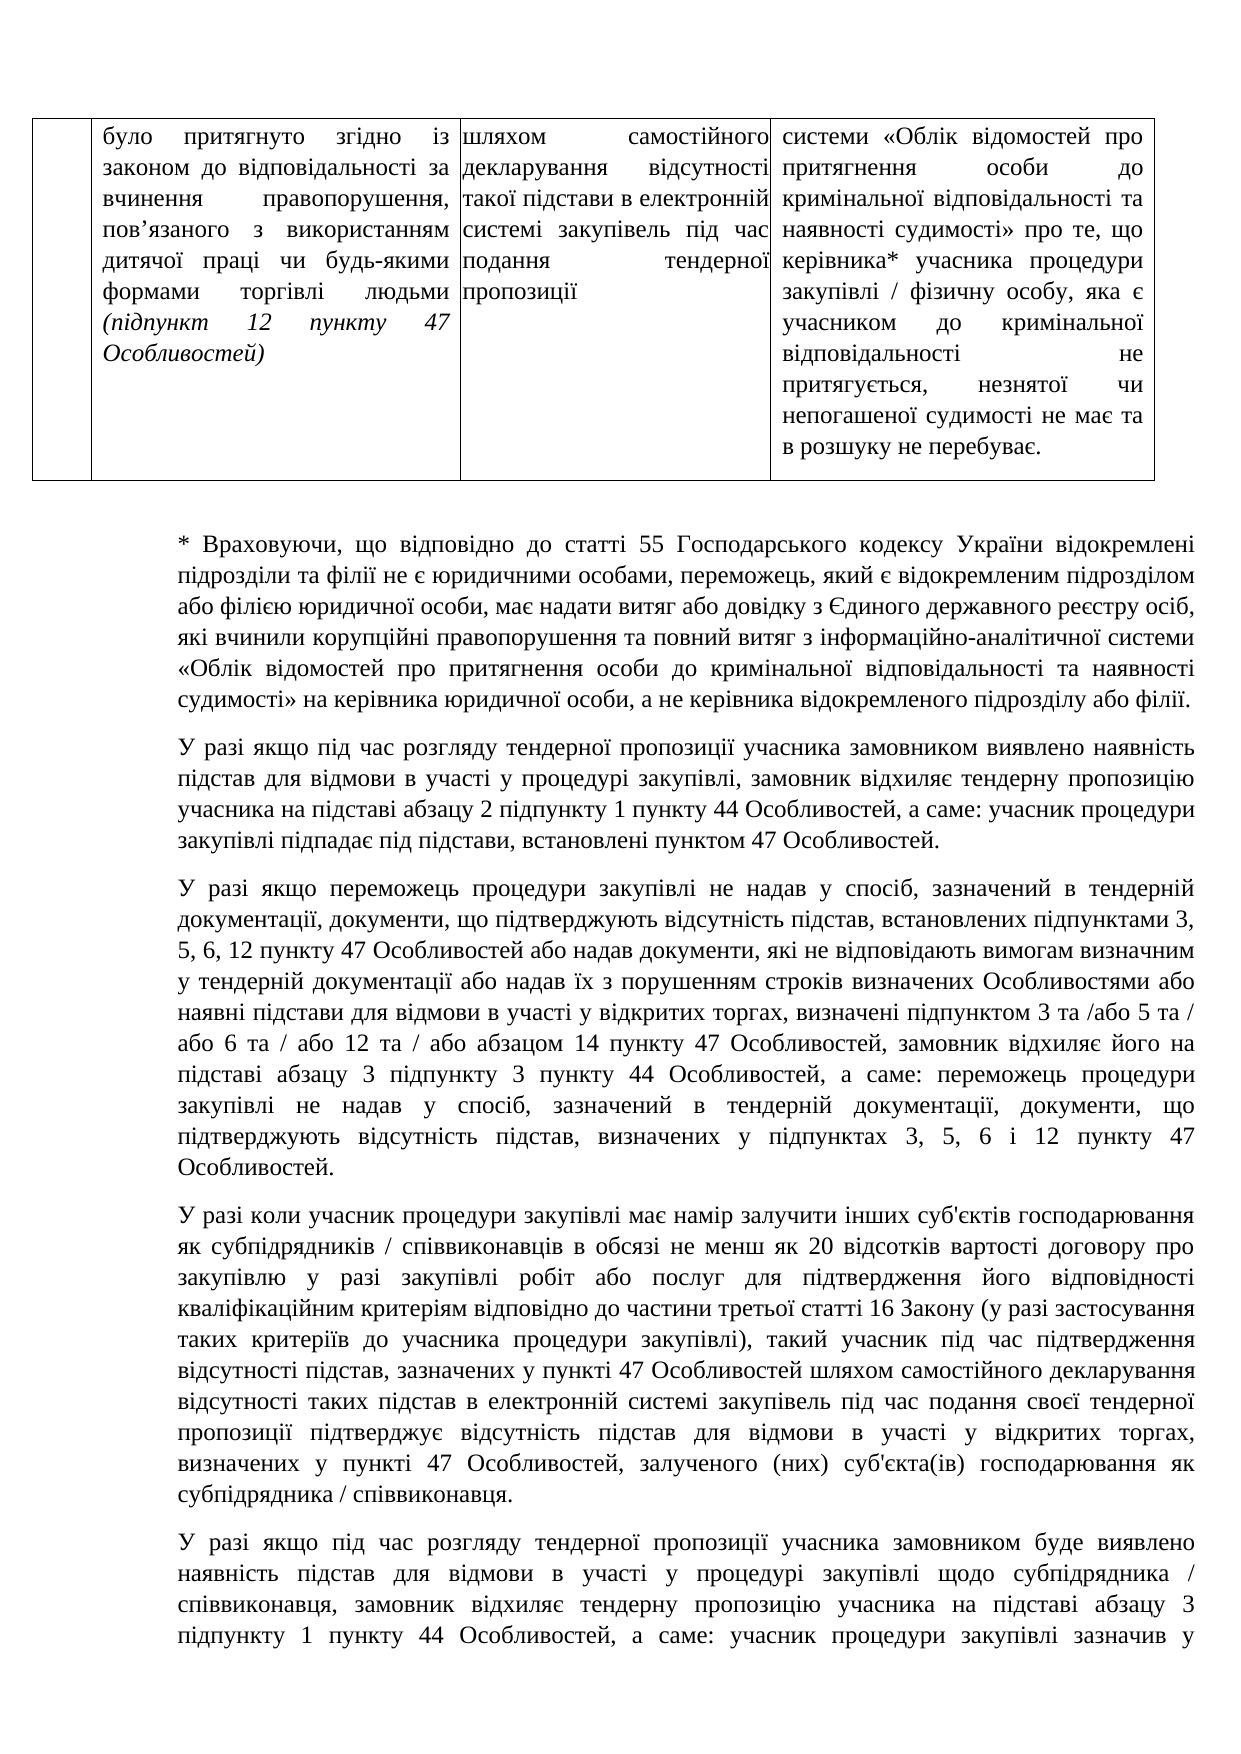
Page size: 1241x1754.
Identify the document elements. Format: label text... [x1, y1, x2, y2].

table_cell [461, 119, 770, 480]
text * Враховуючи, що відповідно до статті 55 Господарського кодексу України відокремлені підрозділи та філії не є юридичними особами, переможець, який є відокремленим підрозділом або філією юридичної особи, має надати витяг або довідку з Єдиного державного реєстру осіб, які вчинили корупційні правопорушення та повний витяг з інформаційно-аналітичної системи «Облік відомостей про притягнення особи до кримінальної відповідальності та наявності судимості» на керівника юридичної особи, а не керівника відокремленого підрозділу або філії. [177, 529, 1196, 713]
table_cell 12 [33, 119, 91, 480]
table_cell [771, 119, 1154, 480]
text У разі якщо переможець процедури закупівлі не надав у спосіб, зазначений в тендерній документації, документи, що підтверджують відсутність підстав, встановлених підпунктами 3, 5, 6, 12 пункту 47 Особливостей або надав документи, які не відповідають вимогам визначним у тендерній документації або надав їх з порушенням строків визначених Особливостями або наявні підстави для відмови в участі у відкритих торгах, визначені підпунктом 3 та /або 5 та / або 6 та / або 12 та / або абзацом 14 пункту 47 Особливостей, замовник відхиляє його на підставі абзацу 3 підпункту 3 пункту 44 Особливостей, а саме: переможець процедури закупівлі не надав у спосіб, зазначений в тендерній документації, документи, що підтверджують відсутність підстав, визначених у підпунктах 3, 5, 6 і 12 пункту 47 Особливостей. [177, 873, 1196, 1181]
text У разі якщо під час розгляду тендерної пропозиції учасника замовником виявлено наявність підстав для відмови в участі у процедурі закупівлі, замовник відхиляє тендерну пропозицію учасника на підставі абзацу 2 підпункту 1 пункту 44 Особливостей, а саме: учасник процедури закупівлі підпадає під підстави, встановлені пунктом 47 Особливостей. [177, 732, 1196, 854]
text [177, 1527, 1196, 1649]
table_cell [92, 119, 460, 480]
text У разі коли учасник процедури закупівлі має намір залучити інших суб'єктів господарювання як субпідрядників / співвиконавців в обсязі не менш як 20 відсотків вартості договору про закупівлю у разі закупівлі робіт або послуг для підтвердження його відповідності кваліфікаційним критеріям відповідно до частини третьої статті 16 Закону (у разі застосування таких критеріїв до учасника процедури закупівлі), такий учасник під час підтвердження відсутності підстав, зазначених у пункті 47 Особливостей шляхом самостійного декларування відсутності таких підстав в електронній системі закупівель під час подання своєї тендерної пропозиції підтверджує відсутність підстав для відмови в участі у відкритих торгах, визначених у пункті 47 Особливостей, залученого (них) суб'єкта(ів) господарювання як субпідрядника / співвиконавця. [177, 1200, 1196, 1508]
